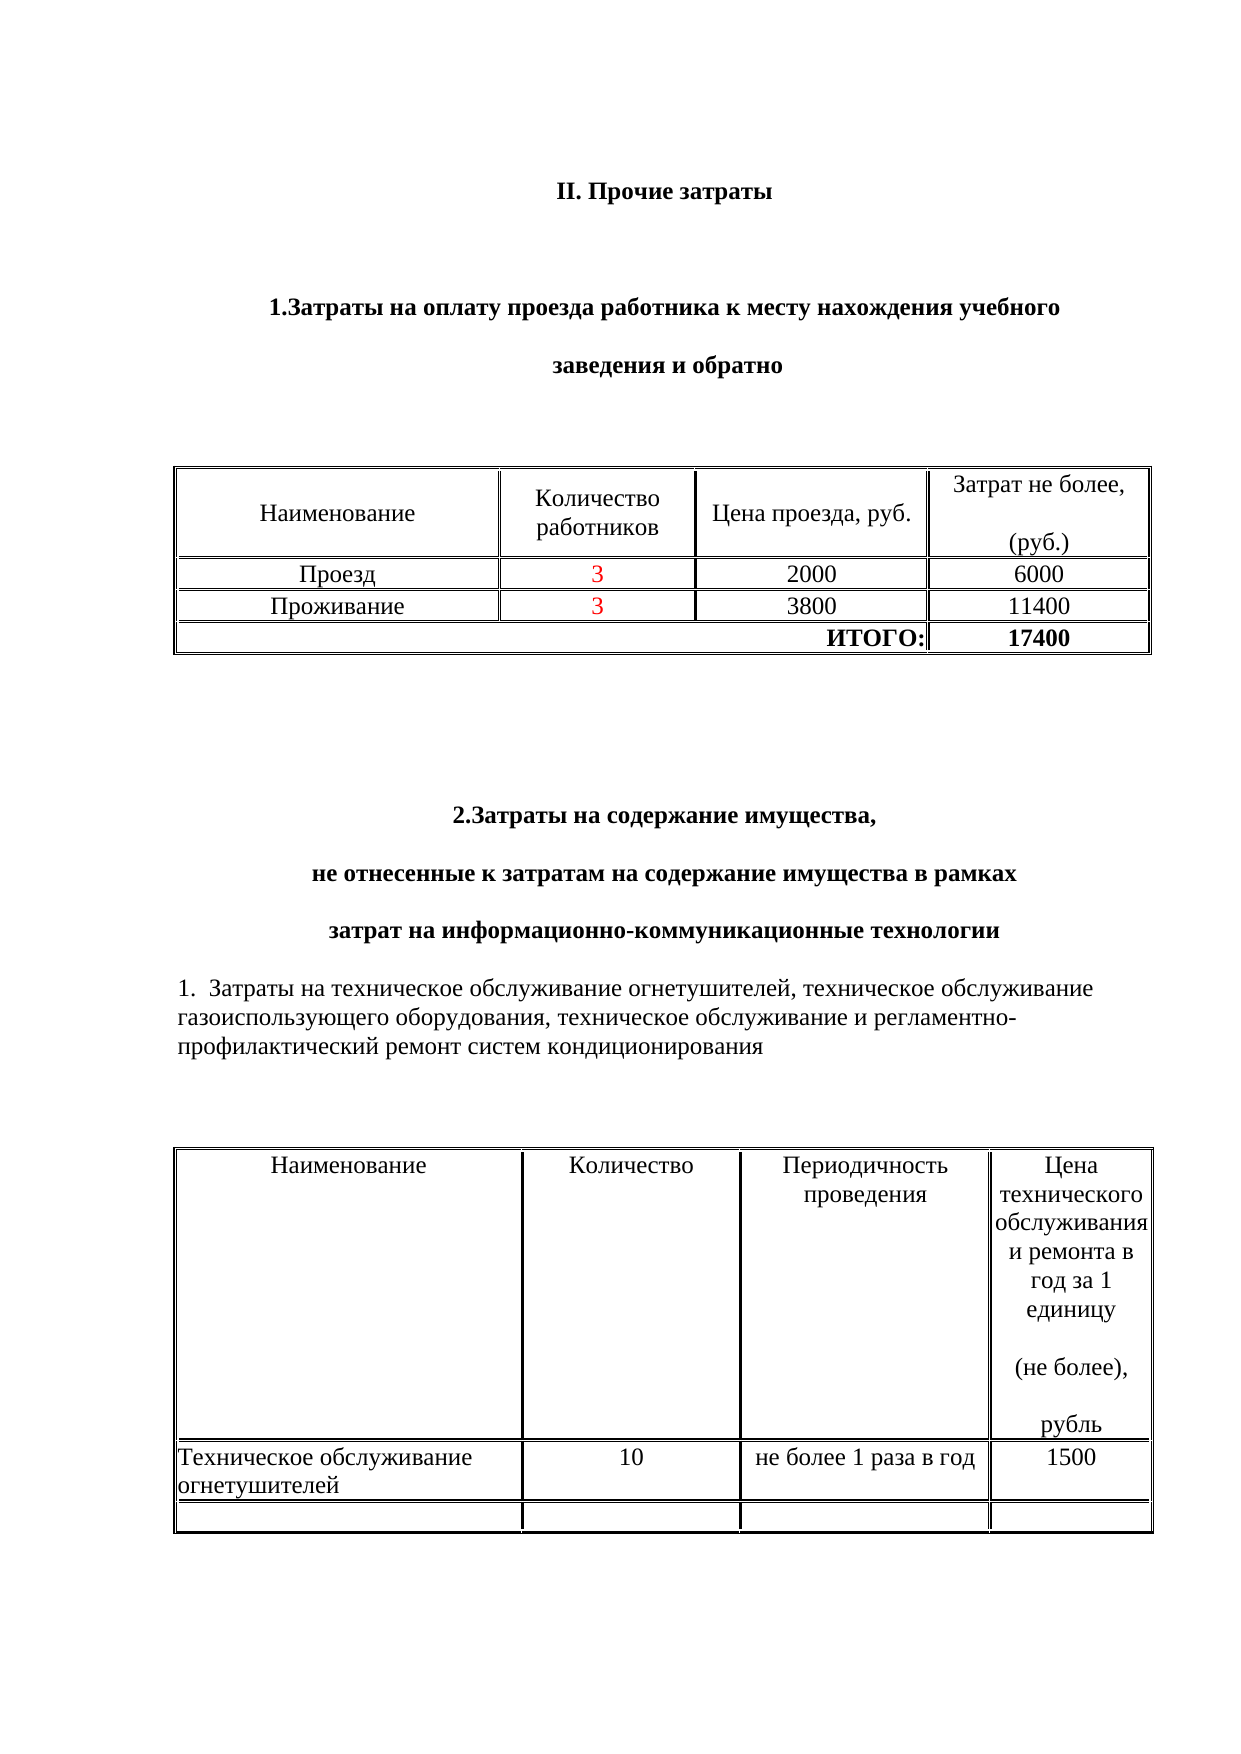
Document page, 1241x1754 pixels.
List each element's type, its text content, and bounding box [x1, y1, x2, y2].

table_cell Техническое обслуживание огнетушителей [177, 1438, 521, 1499]
table_cell 3 [501, 559, 694, 587]
table_cell 10 [524, 1442, 739, 1499]
table_cell 1500 [992, 1438, 1151, 1499]
text не отнесенные к затратам на содержание имущества в рамках [177, 858, 1152, 886]
text заведения и обратно [177, 350, 1152, 378]
table_header Наименование [177, 469, 500, 556]
table_cell Проживание [177, 588, 498, 619]
text 1.Затраты на оплату проезда работника к месту нахождения учебного [177, 292, 1152, 321]
text 2.Затраты на содержание имущества, [177, 800, 1152, 828]
table_cell Проезд [175, 556, 500, 587]
table_cell 3800 [697, 591, 926, 619]
table_header Цена технического обслуживания и ремонта в год за 1 единицу (не более), рубль [990, 1150, 1151, 1438]
table_cell [522, 1503, 740, 1531]
table_header Количество работников [500, 467, 695, 556]
table_cell 3 [501, 591, 694, 619]
table_cell не более 1 раза в год [742, 1442, 988, 1499]
table_cell ИТОГО: [177, 620, 928, 651]
table_cell 2000 [697, 559, 926, 587]
text II. Прочие затраты [177, 176, 1152, 205]
table_header Цена проезда, руб. [695, 467, 928, 556]
text 1. Затраты на техническое обслуживание огнетушителей, техническое обслуживание газоиспользующего оборудования, техническое обслуживание и регламентно-профилактический ремонт систем кондиционирования [177, 973, 1152, 1060]
table_cell 11400 [930, 588, 1149, 619]
table_cell 6000 [928, 556, 1150, 587]
table_cell [177, 1499, 522, 1531]
table_cell [990, 1499, 1151, 1531]
table_cell 17400 [928, 620, 1149, 651]
table_cell [740, 1499, 990, 1531]
table_header Количество [522, 1148, 740, 1438]
table_header Периодичность проведения [740, 1148, 990, 1438]
table_header Наименование [175, 1148, 522, 1438]
text затрат на информационно-коммуникационные технологии [177, 916, 1152, 944]
table_header Затрат не более, (руб.) [928, 469, 1148, 556]
